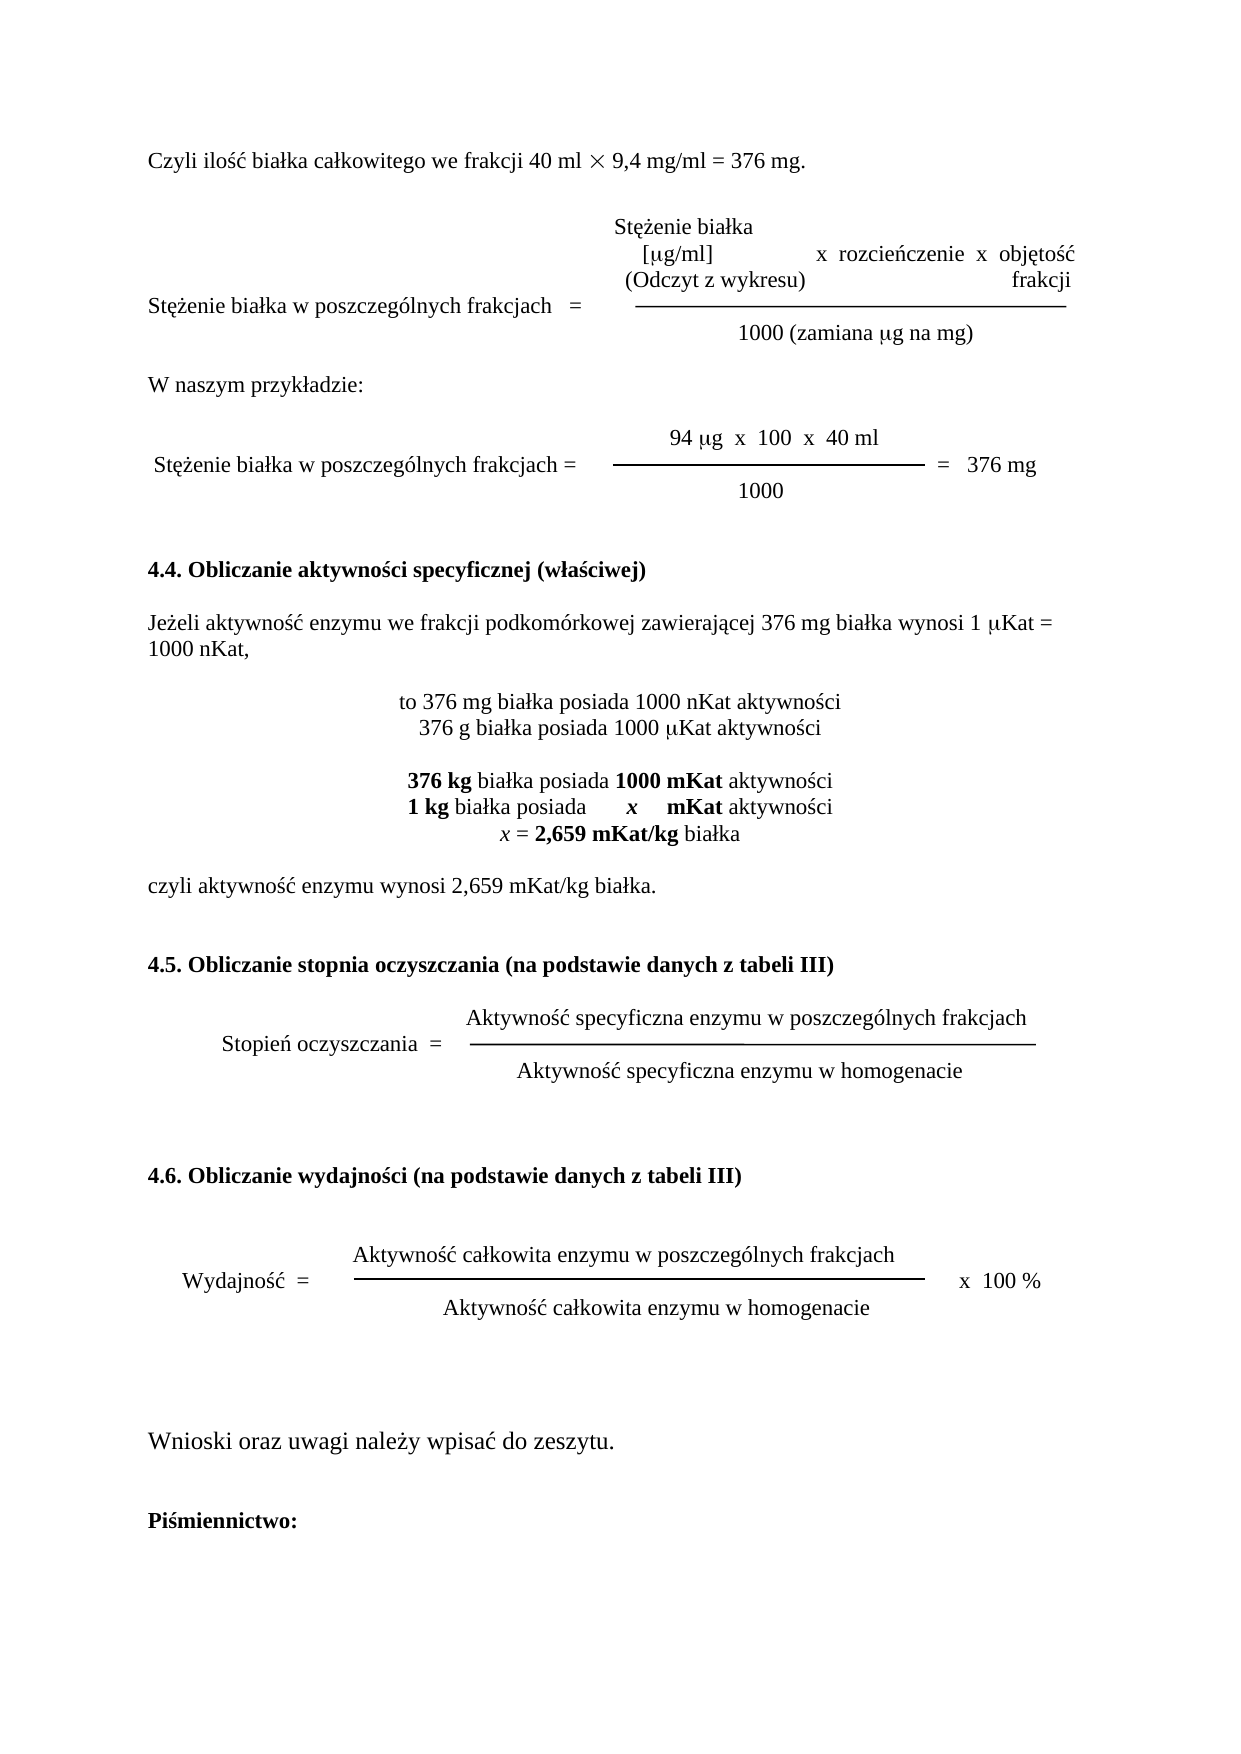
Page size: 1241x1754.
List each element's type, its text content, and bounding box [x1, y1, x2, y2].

text W naszym przykładzie: [148, 372, 1093, 398]
text 94 g x 100 x 40 ml [148, 424, 1093, 451]
text 4.6. Obliczanie wydajności (na podstawie danych z tabeli III) [148, 1162, 1093, 1188]
text Aktywność całkowita enzymu w poszczególnych frakcjach [148, 1241, 1093, 1268]
text czyli aktywność enzymu wynosi 2,659 mKat/kg białka. [148, 872, 1093, 899]
text (Odczyt z wykresu) frakcji [148, 266, 1093, 292]
text to 376 mg białka posiada 1000 nKat aktywności [148, 688, 1093, 714]
text 1000 [148, 477, 1093, 503]
text Stężenie białka w poszczególnych frakcjach = [148, 292, 1093, 319]
text białka posiada 1000 Kat aktywności [148, 714, 1093, 741]
text 4.4. Obliczanie aktywności specyficznej (właściwej) [148, 556, 1093, 582]
text Aktywność specyficzna enzymu w poszczególnych frakcjach [148, 1004, 1093, 1030]
text białka posiada 1000 mKat aktywności [148, 767, 1093, 793]
text białka posiada x mKat aktywności [148, 793, 1093, 819]
text x = 2,659 mKat/kg białka [148, 819, 1093, 846]
text Aktywność specyficzna enzymu w homogenacie [148, 1057, 1093, 1083]
text Czyli ilość białka całkowitego we frakcji 40 ml 9,4 mg/ml = 376 mg. [148, 148, 1093, 174]
text Stężenie białka w poszczególnych frakcjach = = 376 mg [148, 451, 1093, 477]
text Piśmiennictwo: [148, 1507, 1093, 1533]
text 1000 (zamiana g na mg) [148, 319, 1093, 345]
text Stopień oczyszczania = [148, 1030, 1093, 1057]
text Stężenie białka [148, 213, 1093, 240]
text Jeżeli aktywność enzymu we frakcji podkomórkowej zawierającej 376 mg białka wynosi 1 Kat = 1000 nKat, [148, 609, 1093, 661]
text Wnioski oraz uwagi należy wpisać do zeszytu. [148, 1426, 1093, 1454]
text Aktywność całkowita enzymu w homogenacie [148, 1294, 1093, 1320]
text [g/ml] x rozcieńczenie x objętość [148, 240, 1093, 266]
text Wydajność = x 100 % [148, 1268, 1093, 1294]
text 4.5. Obliczanie stopnia oczyszczania (na podstawie danych z tabeli III) [148, 951, 1093, 978]
